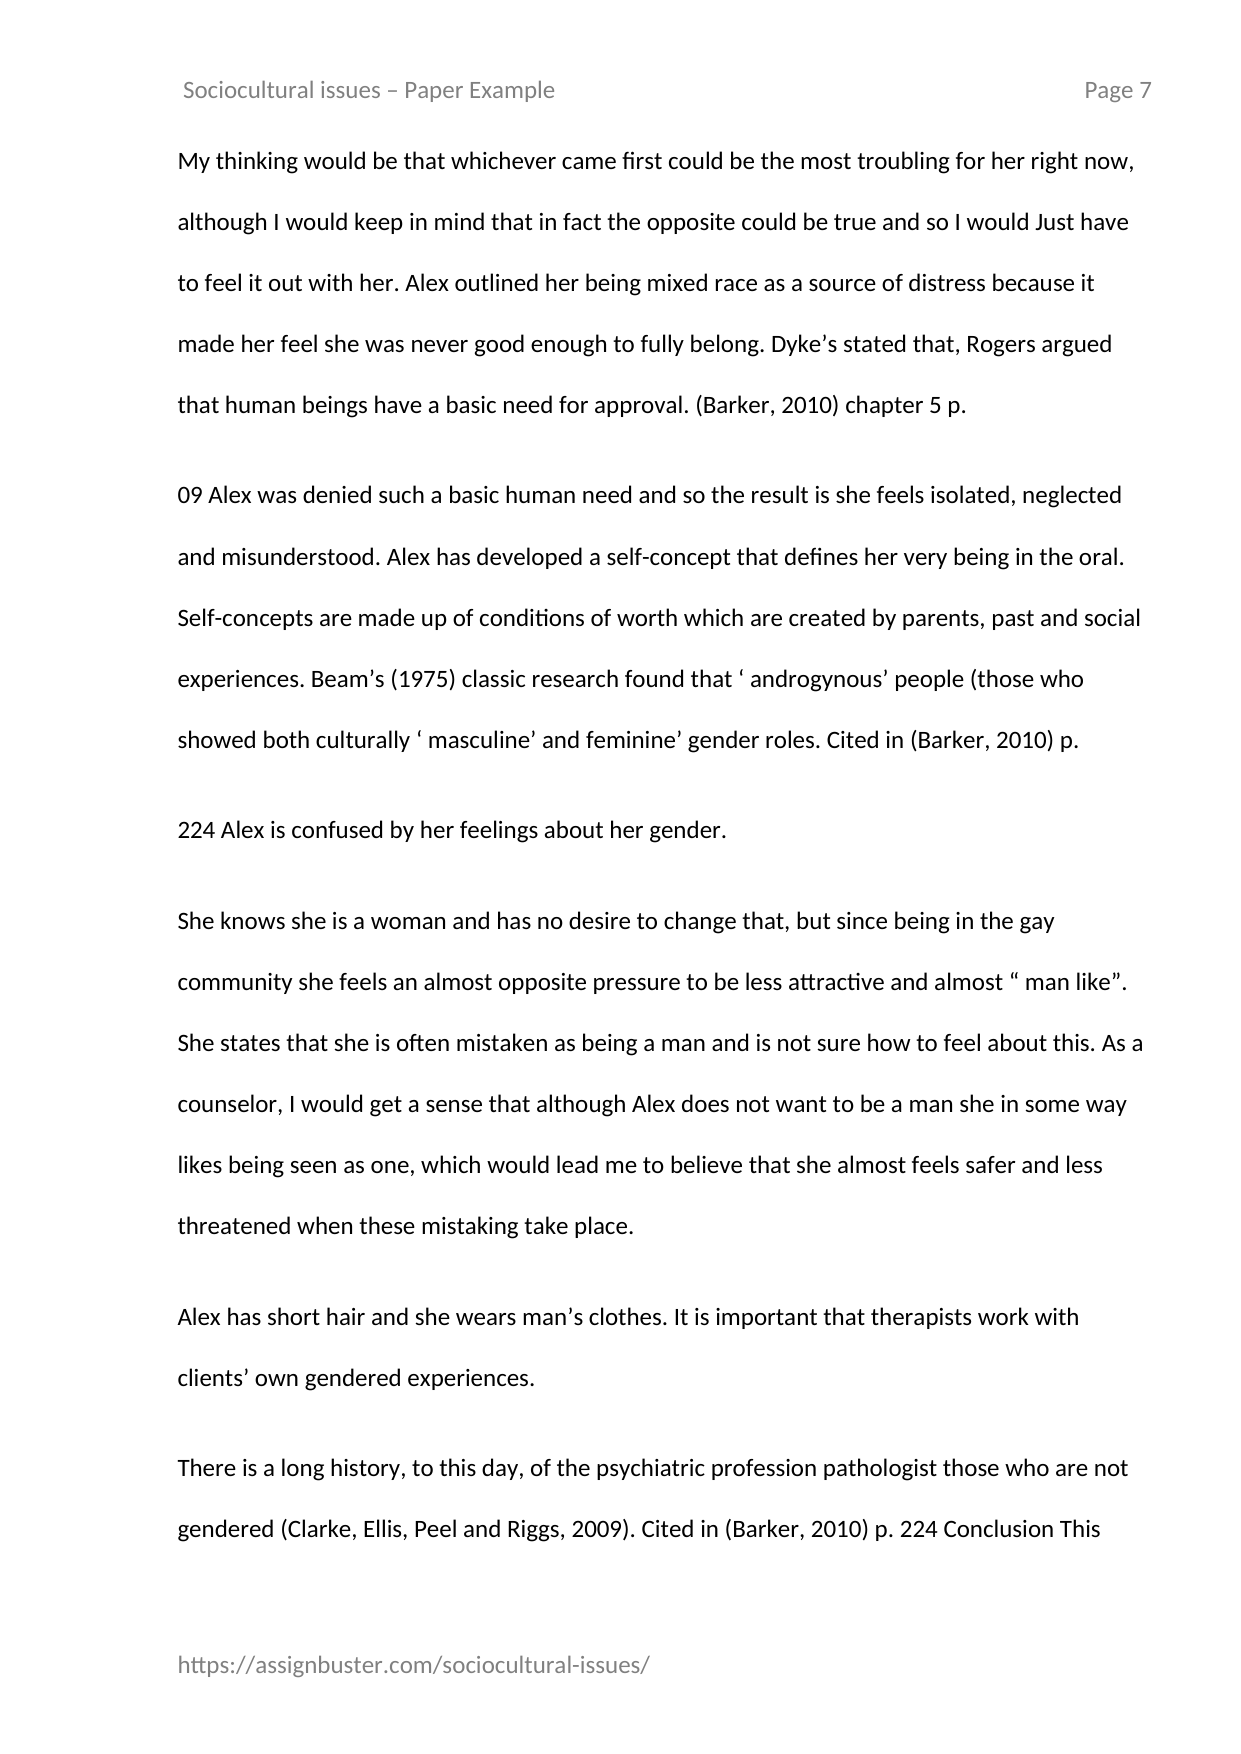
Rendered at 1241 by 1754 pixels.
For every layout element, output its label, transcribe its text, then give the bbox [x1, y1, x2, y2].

text My thinking would be that whichever came first could be the most troubling for her right now, although I would keep in mind that in fact the opposite could be true and so I would Just have to feel it out with her. Alex outlined her being mixed race as a source of distress because it made her feel she was never good enough to fully belong. Dyke’s stated that, Rogers argued that human beings have a basic need for approval. (Barker, 2010) chapter 5 p. [177, 145, 1152, 420]
text 09 Alex was denied such a basic human need and so the result is she feels isolated, neglected and misunderstood. Alex has developed a self-concept that defines her very being in the oral. Self-concepts are made up of conditions of worth which are created by parents, past and social experiences. Beam’s (1975) classic research found that ‘ androgynous’ people (those who showed both culturally ‘ masculine’ and feminine’ gender roles. Cited in (Barker, 2010) p. [177, 480, 1152, 754]
text She knows she is a woman and has no desire to change that, but since being in the gay community she feels an almost opposite pressure to be less attractive and almost “ man like”. She states that she is often mistaken as being a man and is not sure how to feel about this. As a counselor, I would get a sense that although Alex does not want to be a man she in some way likes being seen as one, which would lead me to believe that she almost feels safer and less threatened when these mistaking take place. [177, 905, 1152, 1241]
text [177, 1452, 1152, 1544]
text 224 Alex is confused by her feelings about her gender. [177, 814, 1152, 845]
text Alex has short hair and she wears man’s clothes. It is important that therapists work with clients’ own gendered experiences. [177, 1301, 1152, 1392]
